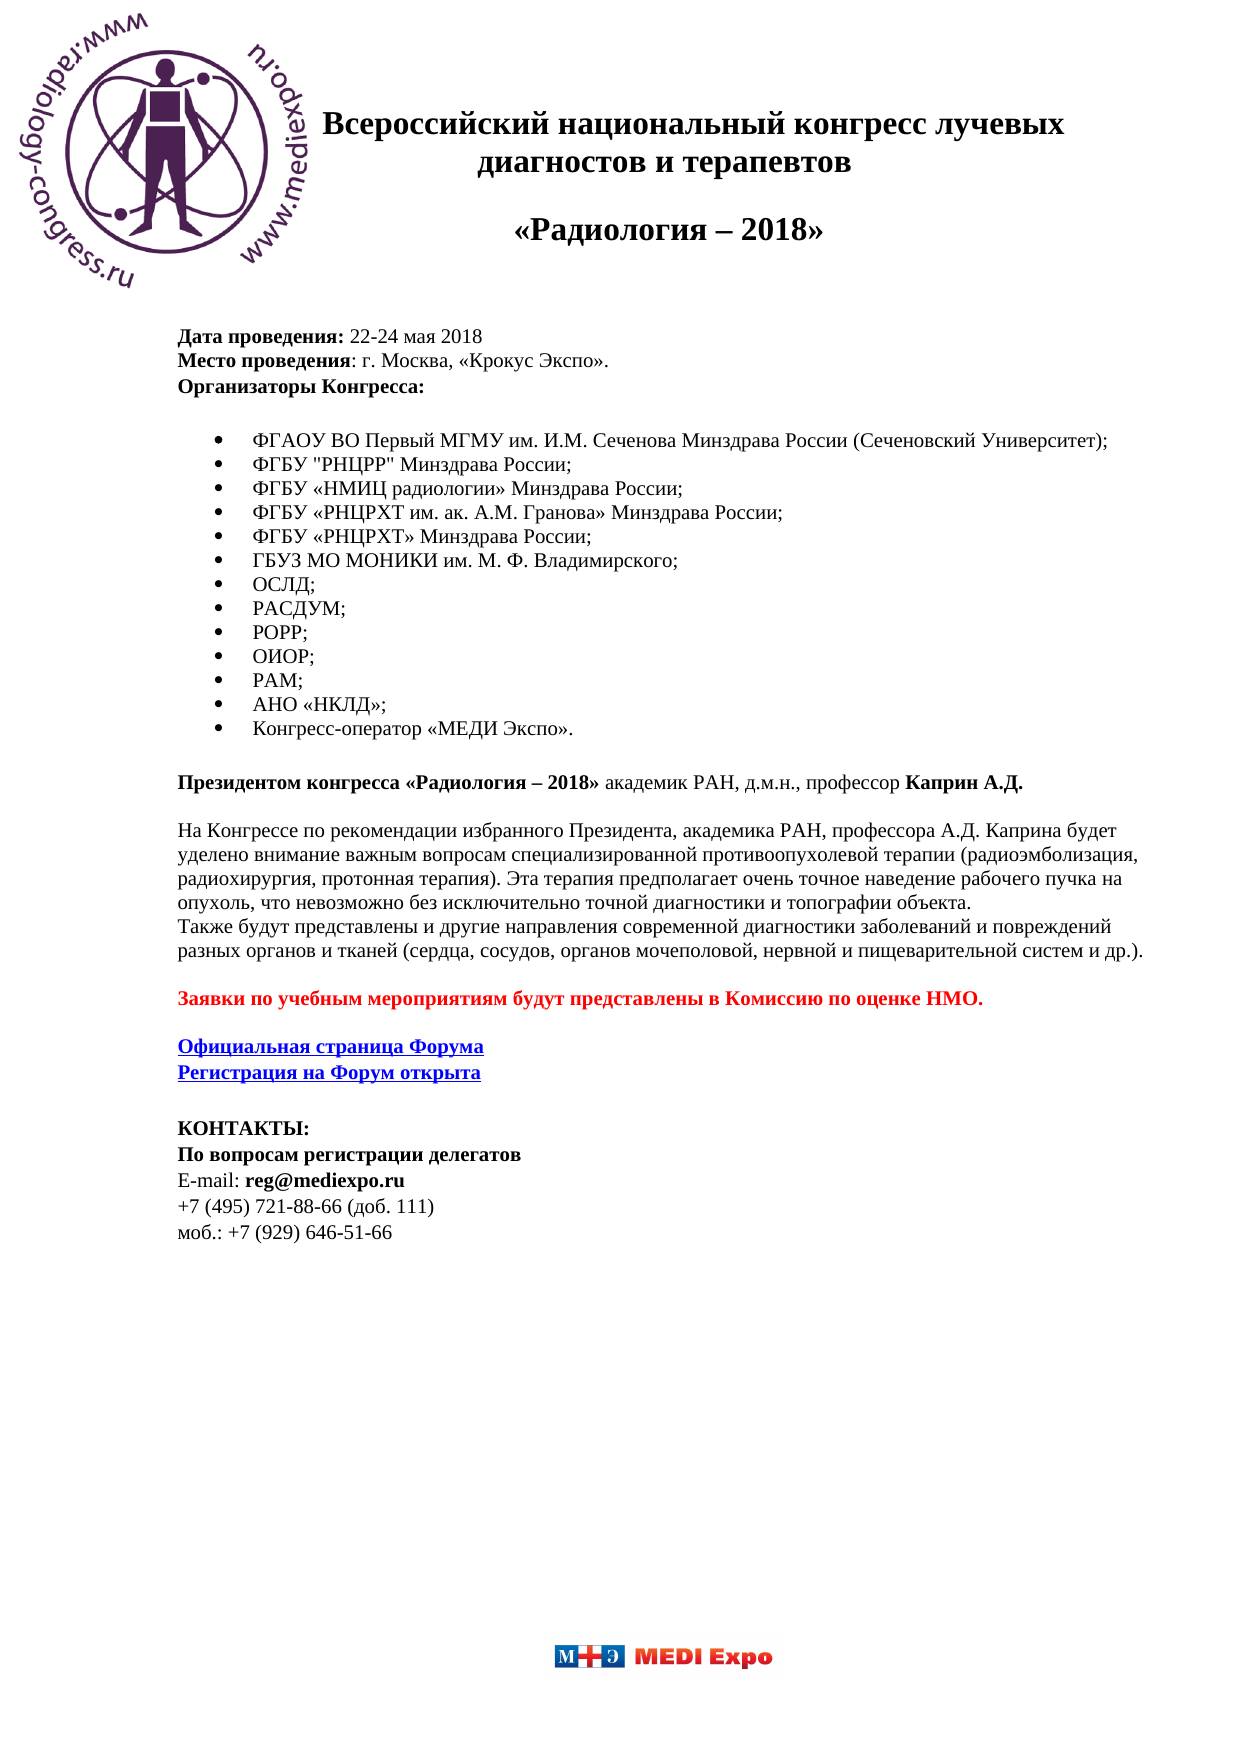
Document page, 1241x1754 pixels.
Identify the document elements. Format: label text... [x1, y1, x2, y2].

picture [8, 5, 321, 293]
text Заявки по учебным мероприятиям будут представлены в Комиссию по оценке НМО. [177, 986, 1152, 1010]
list АНО «НКЛД»; [215, 692, 1152, 716]
text Регистрация на Форум открыта [177, 1060, 1152, 1084]
list ФГБУ «РНЦРХТ» Минздрава России; [215, 524, 1152, 548]
text Официальная страница Форума [177, 1034, 1152, 1058]
list ФГБУ «НМИЦ радиологии» Минздрава России; [215, 476, 1152, 500]
list РАМ; [215, 668, 1152, 692]
text Место проведения: г. Москва, «Крокус Экспо». [177, 348, 1152, 372]
list ФГБУ "РНЦРР" Минздрава России; [215, 452, 1152, 476]
list ОИОР; [215, 644, 1152, 668]
list РАСДУМ; [215, 596, 1152, 620]
list ФГБУ «РНЦРХТ им. ак. А.М. Гранова» Минздрава России; [215, 500, 1152, 524]
list РОРР; [215, 620, 1152, 644]
list ФГАОУ ВО Первый МГМУ им. И.М. Сеченова Минздрава России (Сеченовский Университет); [215, 428, 1152, 452]
text На Конгрессе по рекомендации избранного Президента, академика РАН, профессора А.Д. Каприна будет уделено внимание важным вопросам специализированной противоопухолевой терапии (радиоэмболизация, радиохирургия, протонная терапия). Эта терапия предполагает очень точное наведение рабочего пучка на опухоль, что невозможно без исключительно точной диагностики и топографии объекта. [177, 818, 1152, 914]
text КОНТАКТЫ: [177, 1116, 1152, 1140]
text Президентом конгресса «Радиология – 2018» академик РАН, д.м.н., профессор Каприн А.Д. [177, 769, 1152, 794]
picture [547, 1634, 782, 1681]
text По вопросам регистрации делегатов E-mail: reg@mediexpo.ru +7 (495) 721-88-66 (доб. 111) моб.: +7 (929) 646-51-66 [177, 1142, 1152, 1244]
list ОСЛД; [215, 572, 1152, 596]
list Конгресс-оператор «МЕДИ Экспо». [215, 716, 1152, 740]
text Дата проведения: 22-24 мая 2018 [177, 324, 1152, 348]
text Организаторы Конгресса: [177, 374, 1152, 398]
list ГБУЗ МО МОНИКИ им. М. Ф. Владимирского; [215, 548, 1152, 572]
text Также будут представлены и другие направления современной диагностики заболеваний и повреждений разных органов и тканей (сердца, сосудов, органов мочеполовой, нервной и пищеварительной систем и др.). [177, 914, 1152, 962]
